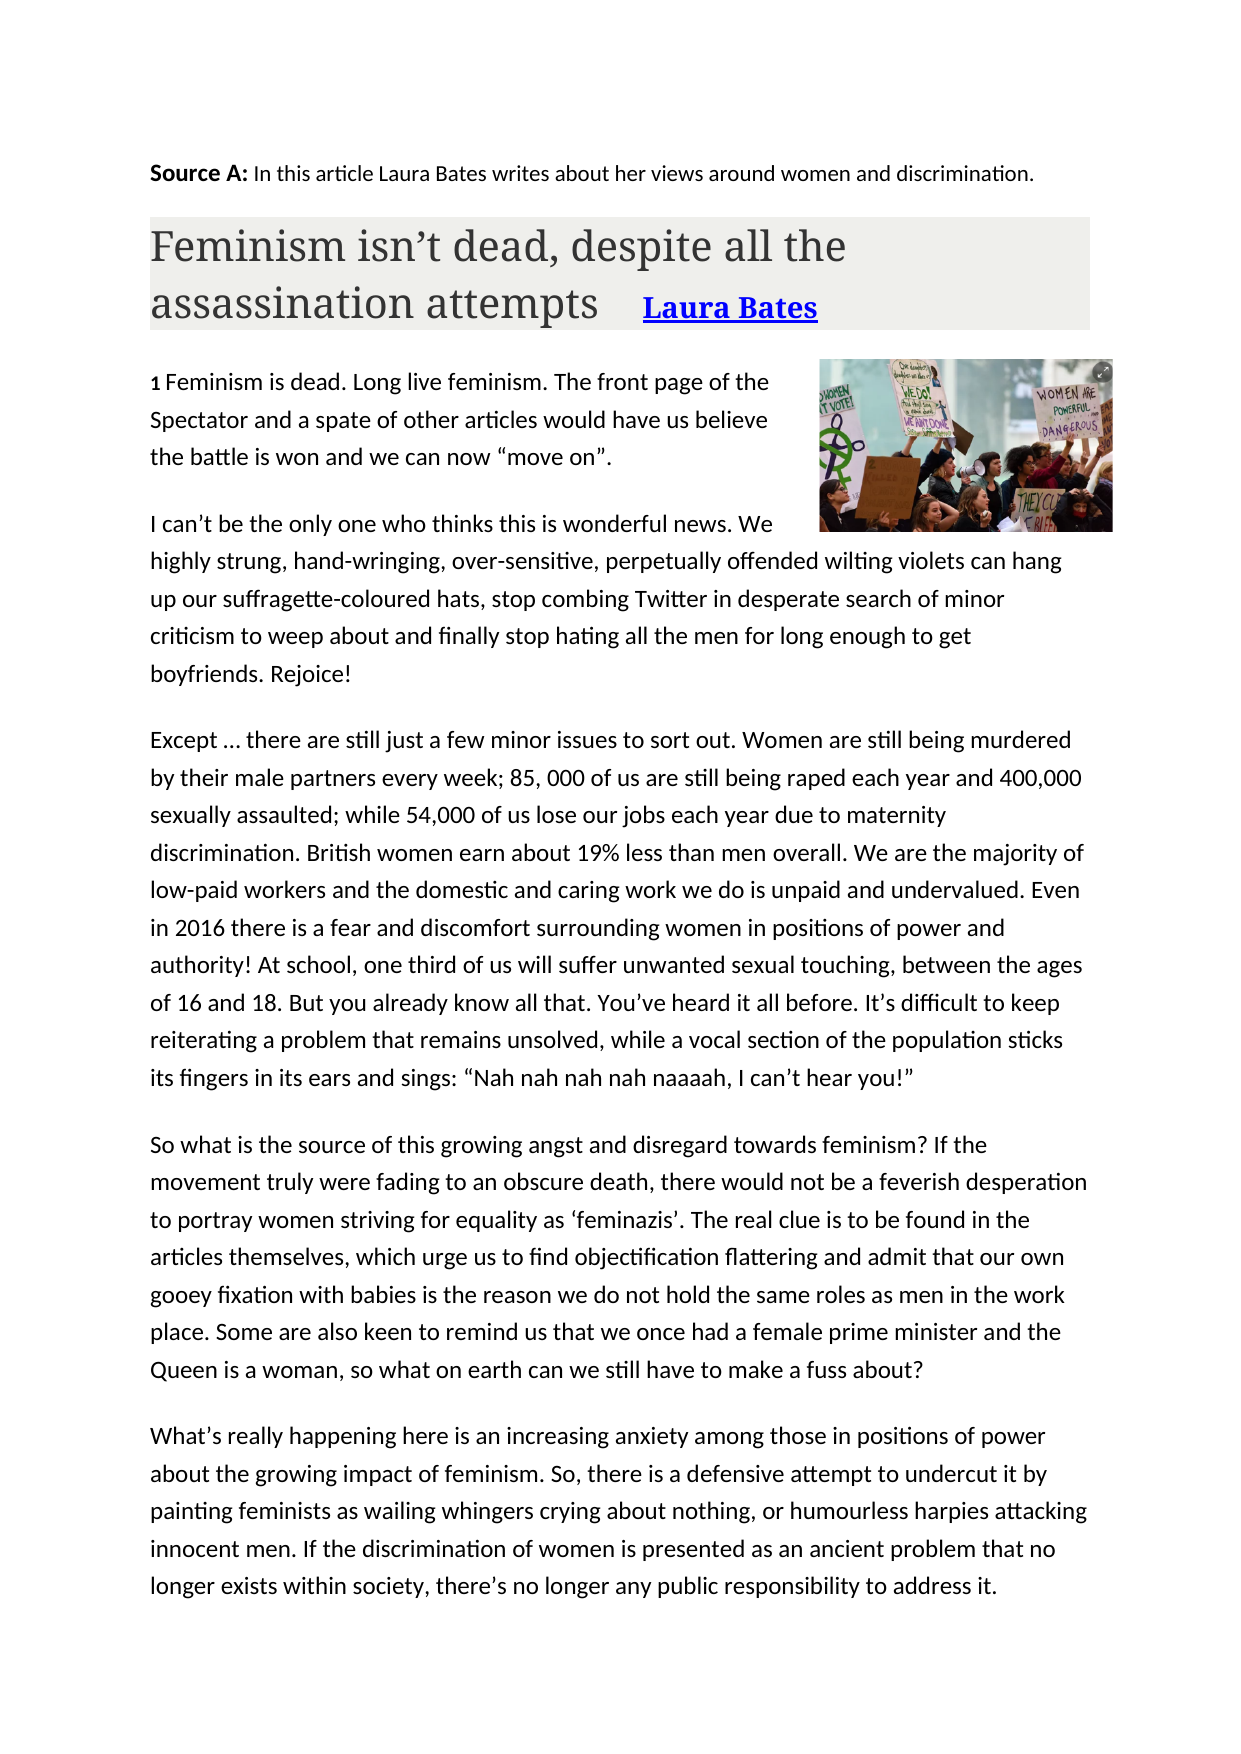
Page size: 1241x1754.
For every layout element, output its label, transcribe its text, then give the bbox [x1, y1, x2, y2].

text Except … there are still just a few minor issues to sort out. Women are still being murdered by their male partners every week; 85, 000 of us are still being raped each year and 400,000 sexually assaulted; while 54,000 of us lose our jobs each year due to maternity discrimination. British women earn about 19% less than men overall. We are the majority of low-paid workers and the domestic and caring work we do is unpaid and undervalued. Even in 2016 there is a fear and discomfort surrounding women in positions of power and authority! At school, one third of us will suffer unwanted sexual touching, between the ages of 16 and 18. But you already know all that. You’ve heard it all before. It’s difficult to keep reiterating a problem that remains unsolved, while a vocal section of the population sticks its fingers in its ears and sings: “Nah nah nah nah naaaah, I can’t hear you!” [150, 718, 1090, 1093]
text So what is the source of this growing angst and disregard towards feminism? If the movement truly were fading to an obscure death, there would not be a feverish desperation to portray women striving for equality as ‘feminazis’. The real clue is to be found in the articles themselves, which urge us to find objectification flattering and admit that our own gooey fixation with babies is the reason we do not hold the same roles as men in the work place. Some are also keen to remind us that we once had a female prime minister and the Queen is a woman, so what on earth can we still have to make a fuss about? [150, 1122, 1090, 1384]
text I can’t be the only one who thinks this is wonderful news. We highly strung, hand-wringing, over-sensitive, perpetually offended wilting violets can hang up our suffragette-coloured hats, stop combing Twitter in desperate search of minor criticism to weep about and finally stop hating all the men for long enough to get boyfriends. Rejoice! [150, 501, 1090, 688]
text Source A: In this article Laura Bates writes about her views around women and discrimination. [150, 150, 1090, 187]
text 1 Feminism is dead. Long live feminism. The front page of the Spectator and a spate of other articles would have us believe the battle is won and we can now “move on”. [150, 359, 818, 472]
text What’s really happening here is an increasing anxiety among those in positions of power about the growing impact of feminism. So, there is a defensive attempt to undercut it by painting feminists as wailing whingers crying about nothing, or humourless harpies attacking innocent men. If the discrimination of women is presented as an ancient problem that no longer exists within society, there’s no longer any public responsibility to address it. [150, 1413, 1090, 1601]
picture [818, 359, 1116, 536]
subtitle Feminism isn’t dead, despite all the assassination attempts Laura Bates [150, 217, 1090, 330]
